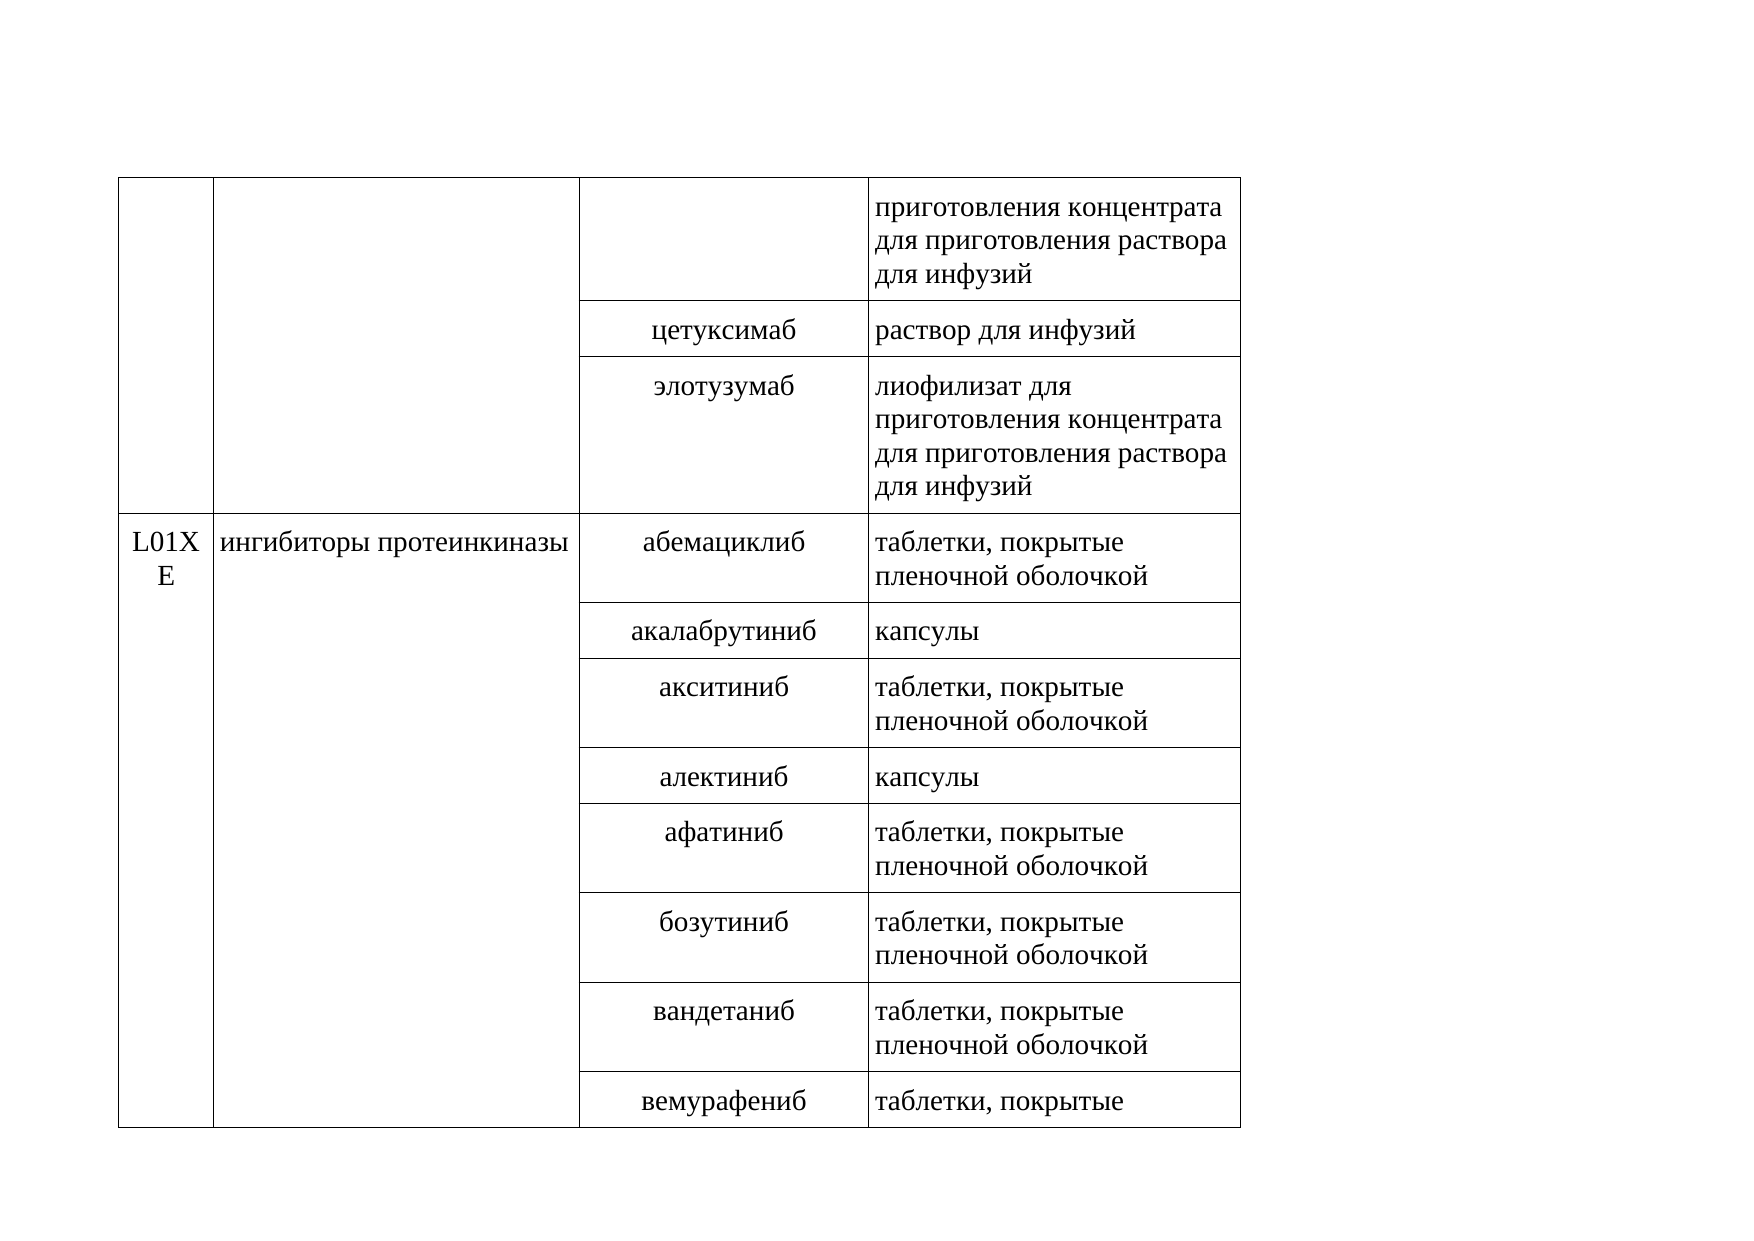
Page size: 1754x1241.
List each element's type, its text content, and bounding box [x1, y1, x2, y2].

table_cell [869, 357, 1240, 512]
table_cell бозутиниб [580, 893, 868, 982]
table_cell таблетки, покрытые пленочной оболочкой [869, 983, 1240, 1071]
table_cell акалабрутиниб [580, 603, 868, 658]
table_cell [869, 1072, 1240, 1127]
table_cell L01ХE [119, 514, 213, 1127]
table_cell акситиниб [580, 659, 868, 747]
table_cell цетуксимаб [580, 301, 868, 356]
table_cell капсулы [869, 748, 1240, 803]
table_cell раствор для инфузий [869, 301, 1240, 356]
table_cell абемациклиб [580, 514, 868, 602]
table_cell алектиниб [580, 748, 868, 803]
table_cell элотузумаб [580, 357, 868, 512]
table_cell таблетки, покрытые пленочной оболочкой [869, 514, 1240, 602]
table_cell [580, 178, 868, 300]
table_cell таблетки, покрытые пленочной оболочкой [869, 893, 1240, 982]
table_cell ингибиторы протеинкиназы [214, 514, 579, 1127]
table_cell вандетаниб [580, 983, 868, 1071]
table_cell вемурафениб [580, 1072, 868, 1127]
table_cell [869, 178, 1240, 300]
table_cell афатиниб [580, 804, 868, 892]
table_cell капсулы [869, 603, 1240, 658]
table_cell таблетки, покрытые пленочной оболочкой [869, 659, 1240, 747]
table_cell таблетки, покрытые пленочной оболочкой [869, 804, 1240, 892]
